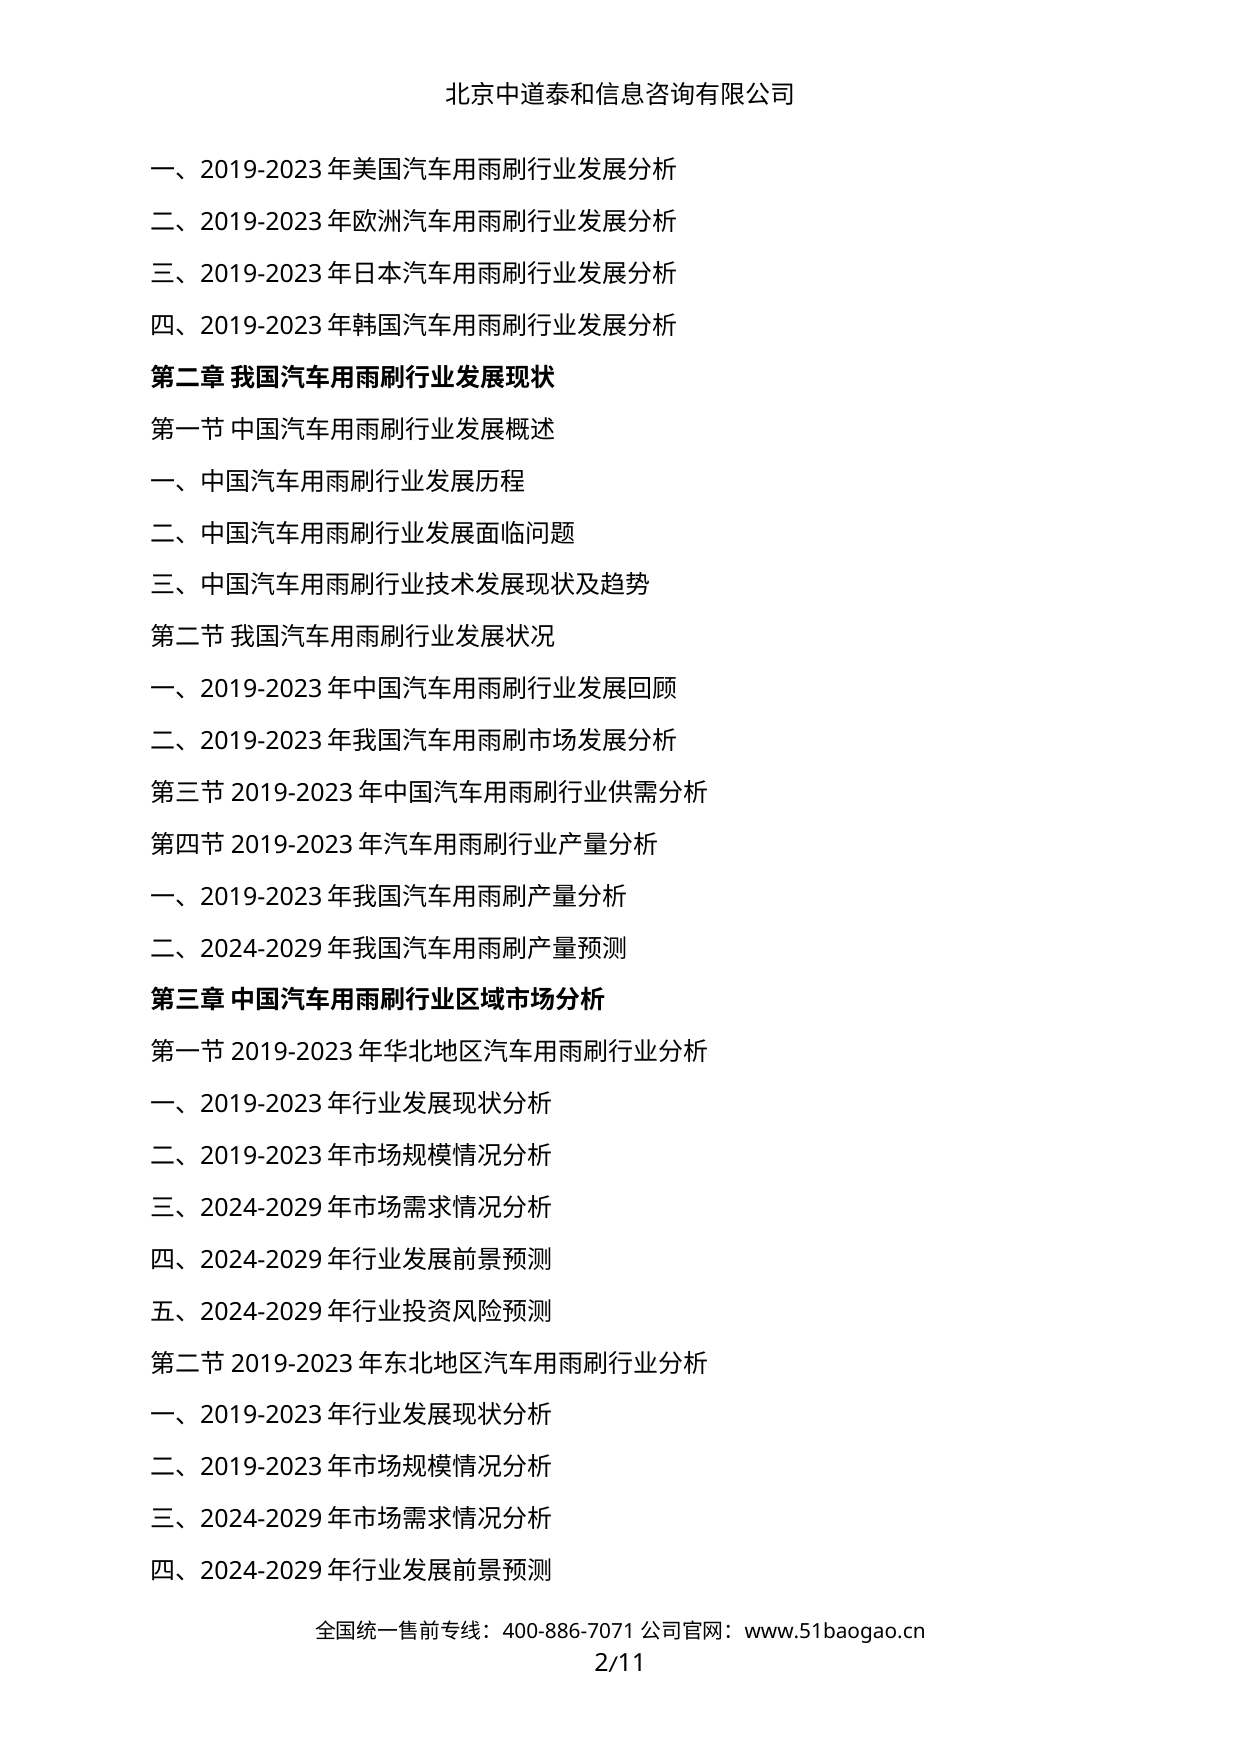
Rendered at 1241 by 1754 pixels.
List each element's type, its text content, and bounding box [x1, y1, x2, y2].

text 第二节 我国汽车用雨刷行业发展状况 [150, 617, 1090, 653]
text 二、2019-2023年欧洲汽车用雨刷行业发展分析 [150, 202, 1090, 238]
text 四、2024-2029年行业发展前景预测 [150, 1239, 1090, 1276]
text 二、2019-2023年市场规模情况分析 [150, 1136, 1090, 1172]
text 一、中国汽车用雨刷行业发展历程 [150, 461, 1090, 497]
text 第二节 2019-2023年东北地区汽车用雨刷行业分析 [150, 1343, 1090, 1379]
text 第二章 我国汽车用雨刷行业发展现状 [150, 357, 1090, 394]
text 三、2024-2029年市场需求情况分析 [150, 1187, 1090, 1224]
text 二、2024-2029年我国汽车用雨刷产量预测 [150, 928, 1090, 964]
text 四、2024-2029年行业发展前景预测 [150, 1551, 1090, 1587]
text 二、中国汽车用雨刷行业发展面临问题 [150, 513, 1090, 549]
text 第四节 2019-2023年汽车用雨刷行业产量分析 [150, 824, 1090, 861]
text 三、2019-2023年日本汽车用雨刷行业发展分析 [150, 254, 1090, 290]
text 一、2019-2023年我国汽车用雨刷产量分析 [150, 876, 1090, 912]
text 五、2024-2029年行业投资风险预测 [150, 1291, 1090, 1327]
text 一、2019-2023年行业发展现状分析 [150, 1395, 1090, 1431]
text 一、2019-2023年行业发展现状分析 [150, 1084, 1090, 1120]
text 一、2019-2023年美国汽车用雨刷行业发展分析 [150, 150, 1090, 186]
text 第三节 2019-2023年中国汽车用雨刷行业供需分析 [150, 772, 1090, 809]
text 第一节 2019-2023年华北地区汽车用雨刷行业分析 [150, 1032, 1090, 1068]
text 一、2019-2023年中国汽车用雨刷行业发展回顾 [150, 669, 1090, 705]
text 三、2024-2029年市场需求情况分析 [150, 1499, 1090, 1535]
text 三、中国汽车用雨刷行业技术发展现状及趋势 [150, 565, 1090, 601]
text 二、2019-2023年我国汽车用雨刷市场发展分析 [150, 721, 1090, 757]
text 四、2019-2023年韩国汽车用雨刷行业发展分析 [150, 306, 1090, 342]
text 二、2019-2023年市场规模情况分析 [150, 1447, 1090, 1483]
text 第三章 中国汽车用雨刷行业区域市场分析 [150, 980, 1090, 1016]
text 第一节 中国汽车用雨刷行业发展概述 [150, 409, 1090, 446]
